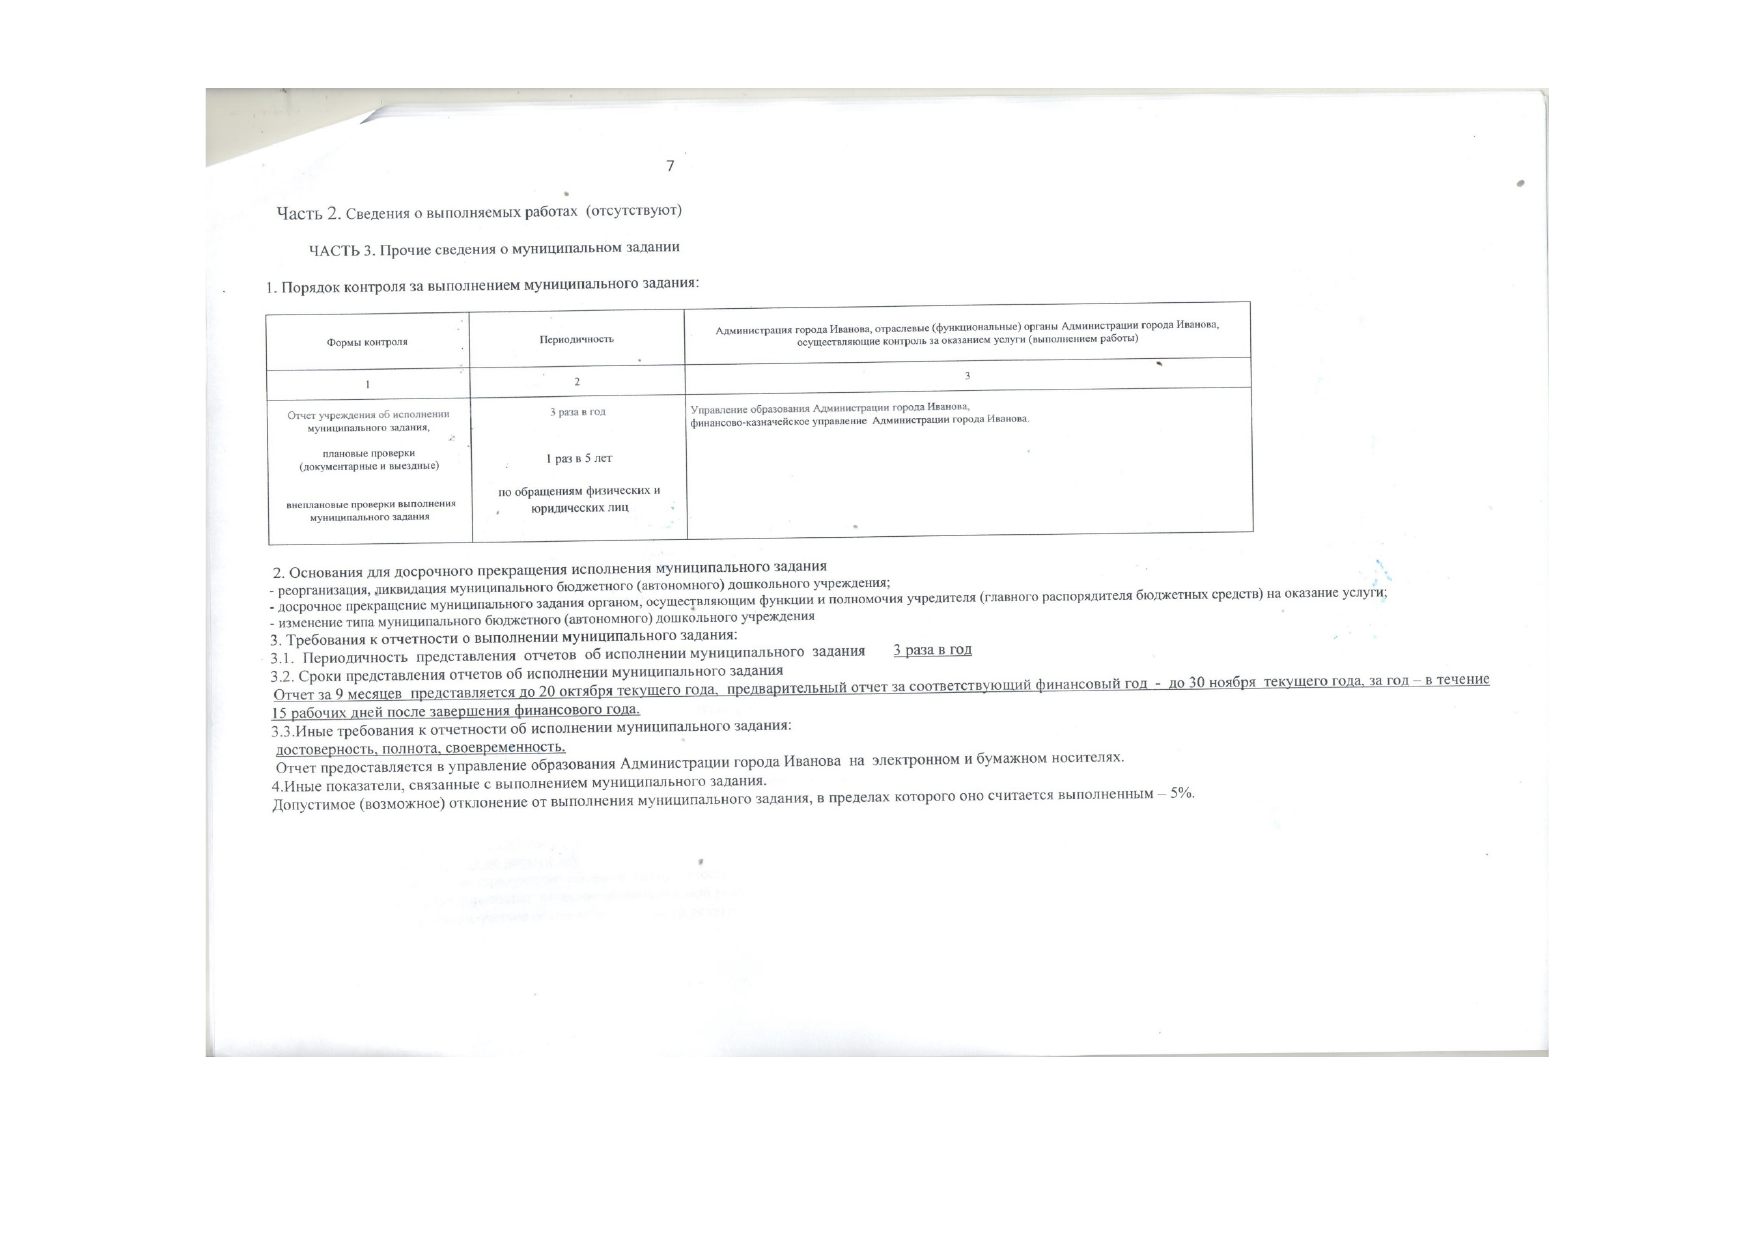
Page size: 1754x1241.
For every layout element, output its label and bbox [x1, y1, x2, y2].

picture [205, 88, 1549, 1057]
